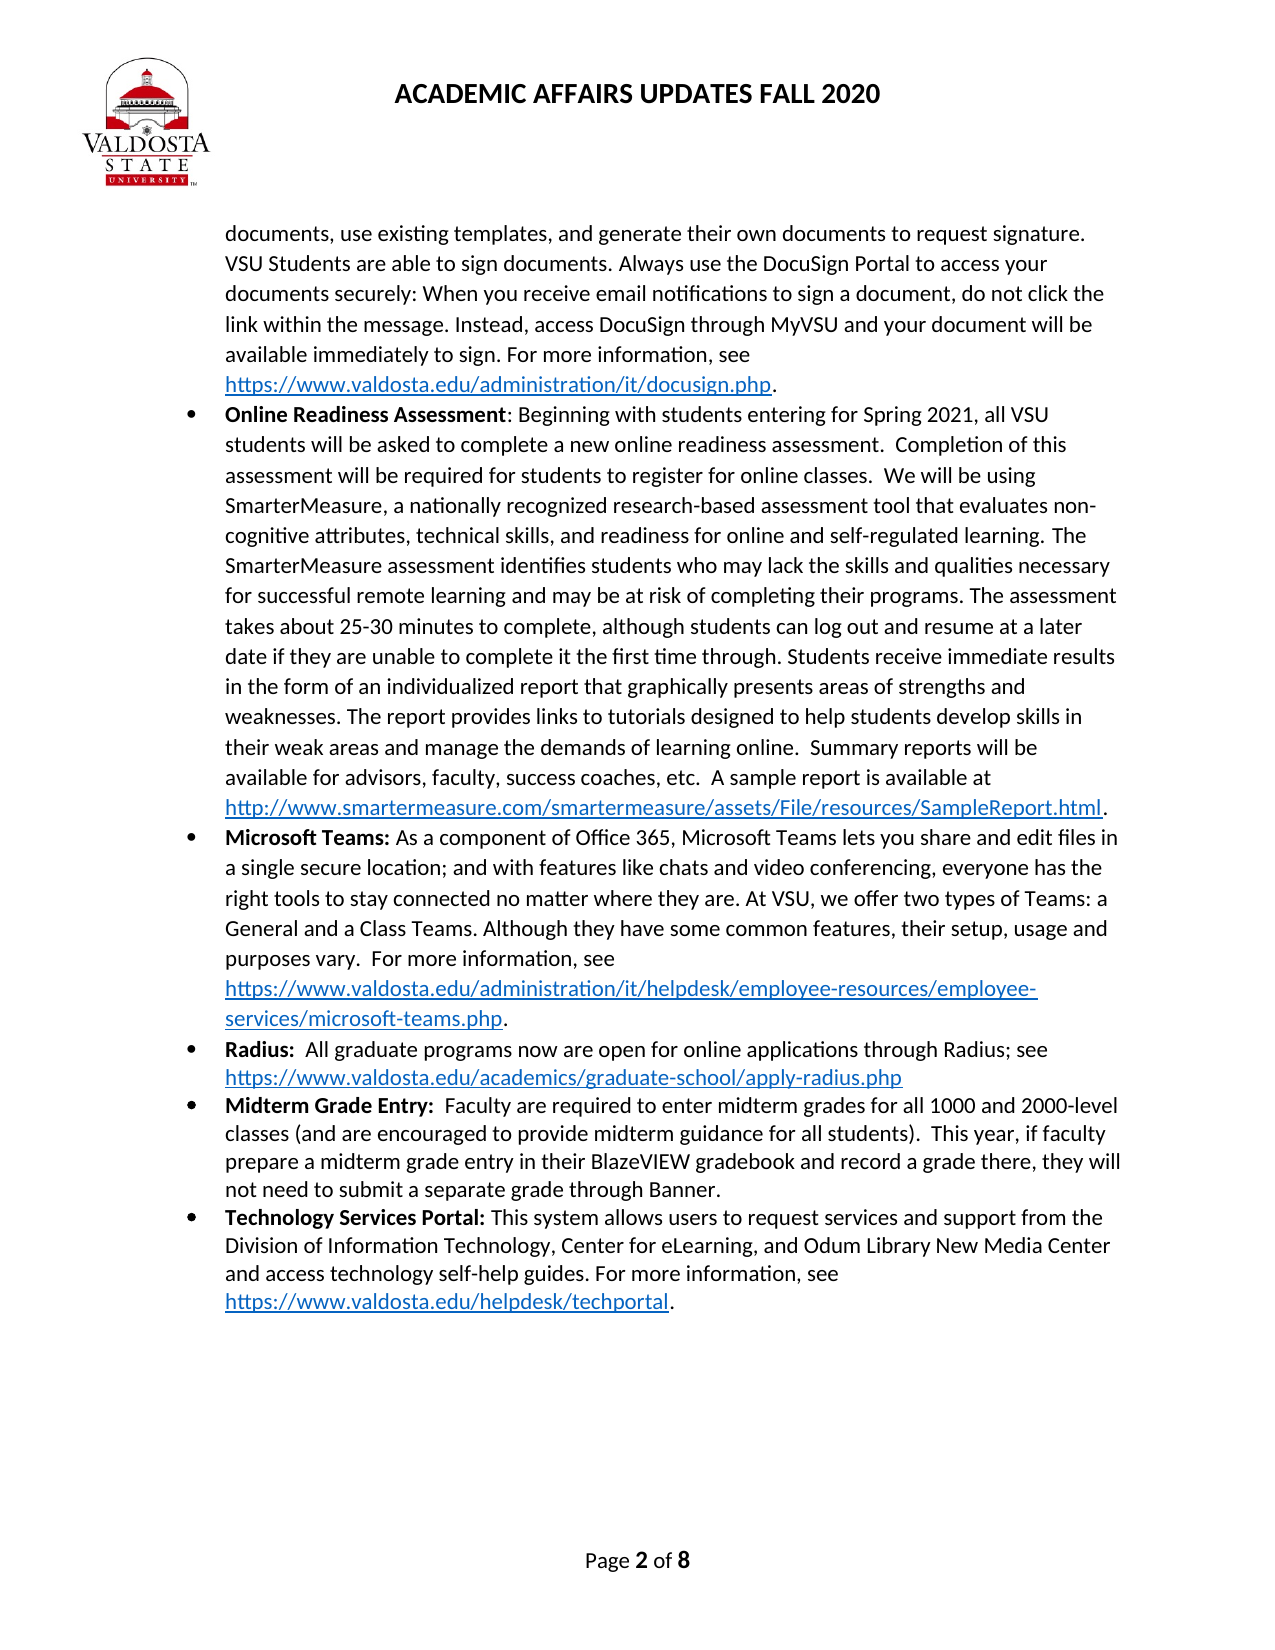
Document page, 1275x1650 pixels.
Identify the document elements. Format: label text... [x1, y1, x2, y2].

list Midterm Grade Entry: Faculty are required to enter midterm grades for all 1000 and 2000-level classes (and are encouraged to provide midterm guidance for all students). This year, if faculty prepare a midterm grade entry in their BlazeVIEW gradebook and record a grade there, they will not need to submit a separate grade through Banner. [187, 1091, 1125, 1203]
list Radius: All graduate programs now are open for online applications through Radius; see https://www.valdosta.edu/academics/graduate-school/apply-radius.php [187, 1035, 1125, 1091]
list Technology Services Portal: This system allows users to request services and support from the Division of Information Technology, Center for eLearning, and Odum Library New Media Center and access technology self-help guides. For more information, see https://www.valdosta.edu/helpdesk/techportal. [187, 1203, 1125, 1315]
picture [71, 46, 221, 196]
list Microsoft Teams: As a component of Office 365, Microsoft Teams lets you share and edit files in a single secure location; and with features like chats and video conferencing, everyone has the right tools to stay connected no matter where they are. At VSU, we offer two types of Teams: a General and a Class Teams. Although they have some common features, their setup, usage and purposes vary. For more information, see https://www.valdosta.edu/administration/it/helpdesk/employee-resources/employee-services/microsoft-teams.php. [187, 823, 1125, 1033]
list Online Readiness Assessment: Beginning with students entering for Spring 2021, all VSU students will be asked to complete a new online readiness assessment. Completion of this assessment will be required for students to register for online classes. We will be using SmarterMeasure, a nationally recognized research-based assessment tool that evaluates non-cognitive attributes, technical skills, and readiness for online and self-regulated learning. The SmarterMeasure assessment identifies students who may lack the skills and qualities necessary for successful remote learning and may be at risk of completing their programs. The assessment takes about 25-30 minutes to complete, although students can log out and resume at a later date if they are unable to complete it the first time through. Students receive immediate results in the form of an individualized report that graphically presents areas of strengths and weaknesses. The report provides links to tutorials designed to help students develop skills in their weak areas and manage the demands of learning online. Summary reports will be available for advisors, faculty, success coaches, etc. A sample report is available at http://www.smartermeasure.com/smartermeasure/assets/File/resources/SampleReport.html. [187, 400, 1125, 821]
